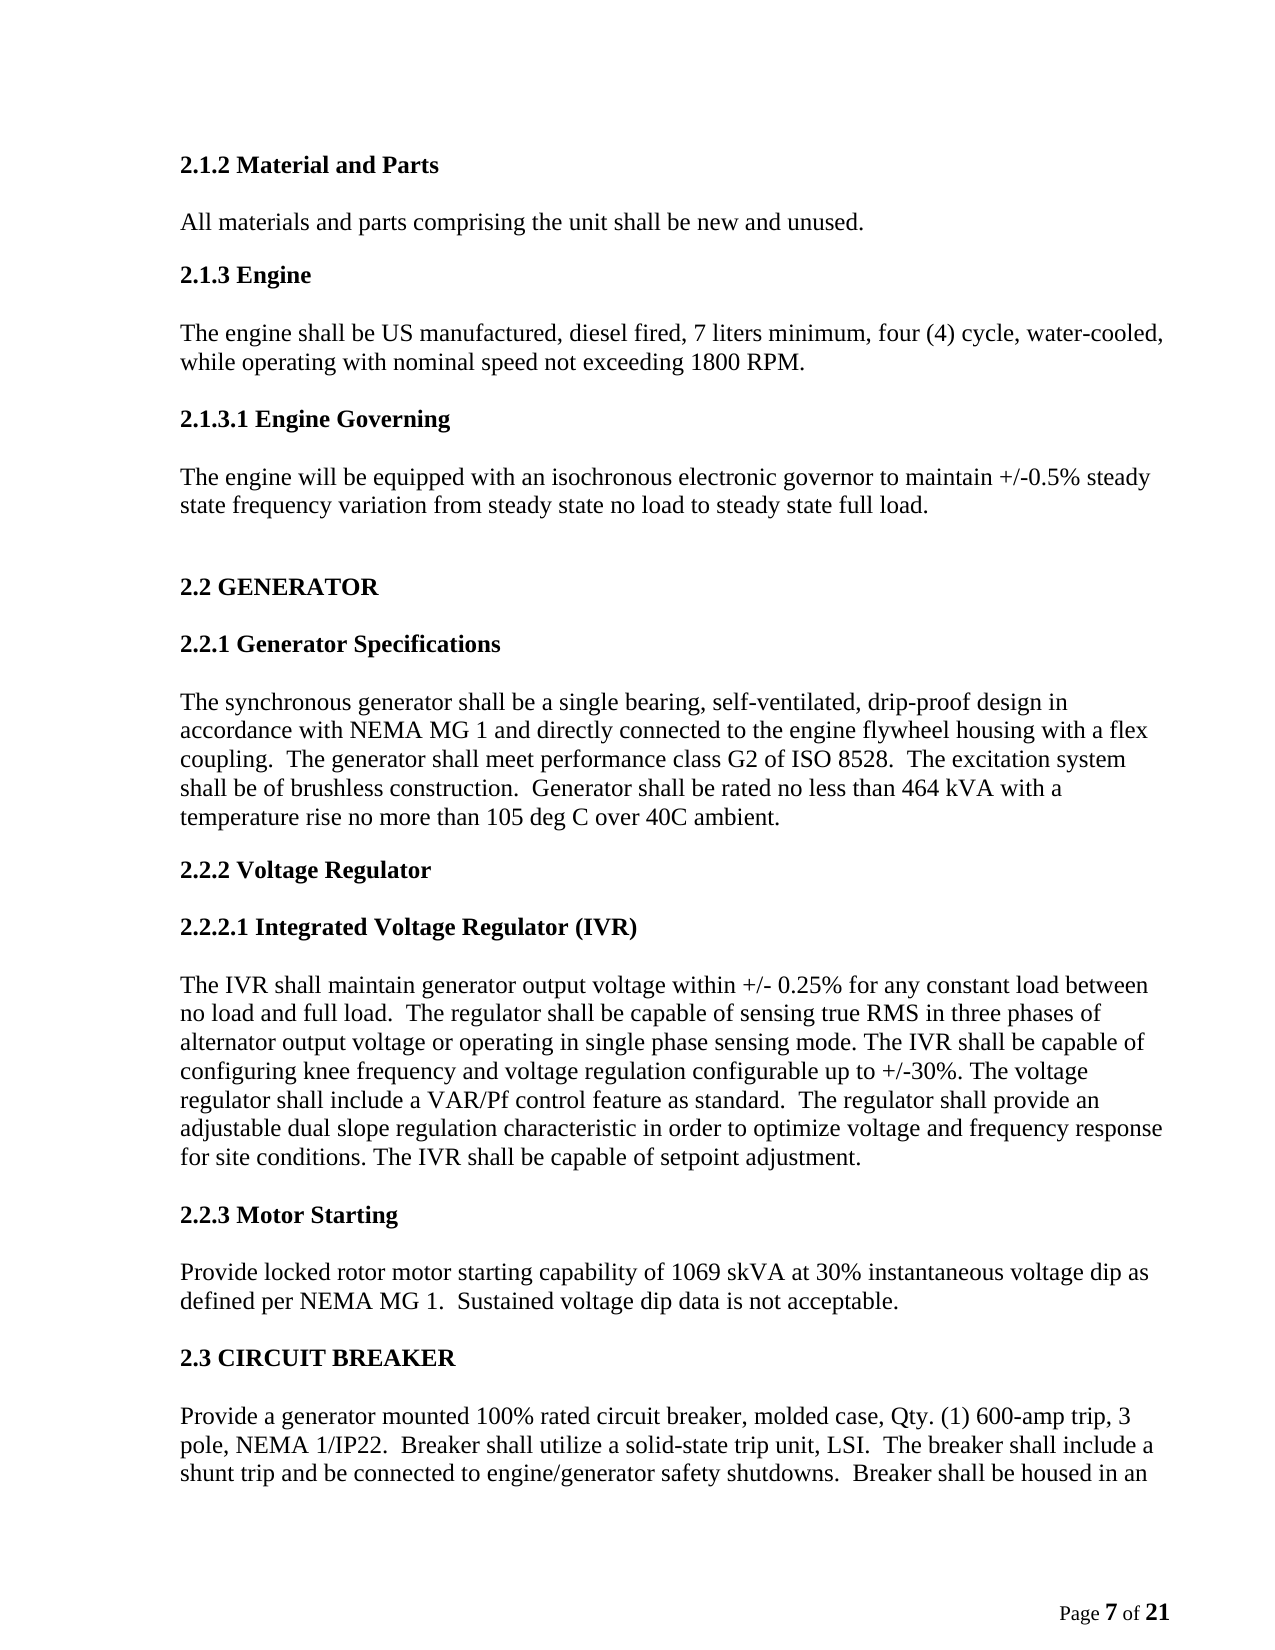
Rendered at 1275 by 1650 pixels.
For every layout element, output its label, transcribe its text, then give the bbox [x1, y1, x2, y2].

text 2.1.3.1 Engine Governing [180, 404, 1170, 433]
text The IVR shall maintain generator output voltage within +/- 0.25% for any constant load between no load and full load. The regulator shall be capable of sensing true RMS in three phases of alternator output voltage or operating in single phase sensing mode. The IVR shall be capable of configuring knee frequency and voltage regulation configurable up to +/-30%. The voltage regulator shall include a VAR/Pf control feature as standard. The regulator shall provide an adjustable dual slope regulation characteristic in order to optimize voltage and frequency response for site conditions. The IVR shall be capable of setpoint adjustment. [180, 970, 1170, 1171]
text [180, 1401, 1170, 1487]
text 2.2.2.1 Integrated Voltage Regulator (IVR) [180, 912, 1170, 941]
text The synchronous generator shall be a single bearing, self-ventilated, drip-proof design in accordance with NEMA MG 1 and directly connected to the engine flywheel housing with a flex coupling. The generator shall meet performance class G2 of ISO 8528. The excitation system shall be of brushless construction. Generator shall be rated no less than 464 kVA with a temperature rise no more than 105 deg C over 40C ambient. [180, 687, 1170, 831]
text 2.2.1 Generator Specifications [180, 629, 1170, 658]
text The engine shall be US manufactured, diesel fired, 7 liters minimum, four (4) cycle, water-cooled, while operating with nominal speed not exceeding 1800 RPM. [180, 318, 1170, 375]
text 2.1.2 Material and Parts [180, 150, 1170, 179]
text All materials and parts comprising the unit shall be new and unused. [180, 207, 1170, 236]
text 2.2 GENERATOR [180, 572, 1170, 601]
text 2.1.3 Engine [180, 260, 1170, 289]
text 2.3 CIRCUIT BREAKER [180, 1343, 1170, 1372]
text 2.2.3 Motor Starting [180, 1200, 1170, 1228]
text The engine will be equipped with an isochronous electronic governor to maintain +/-0.5% steady state frequency variation from steady state no load to steady state full load. [180, 462, 1170, 519]
text 2.2.2 Voltage Regulator [180, 855, 1170, 883]
text Provide locked rotor motor starting capability of 1069 skVA at 30% instantaneous voltage dip as defined per NEMA MG 1. Sustained voltage dip data is not acceptable. [180, 1257, 1170, 1315]
